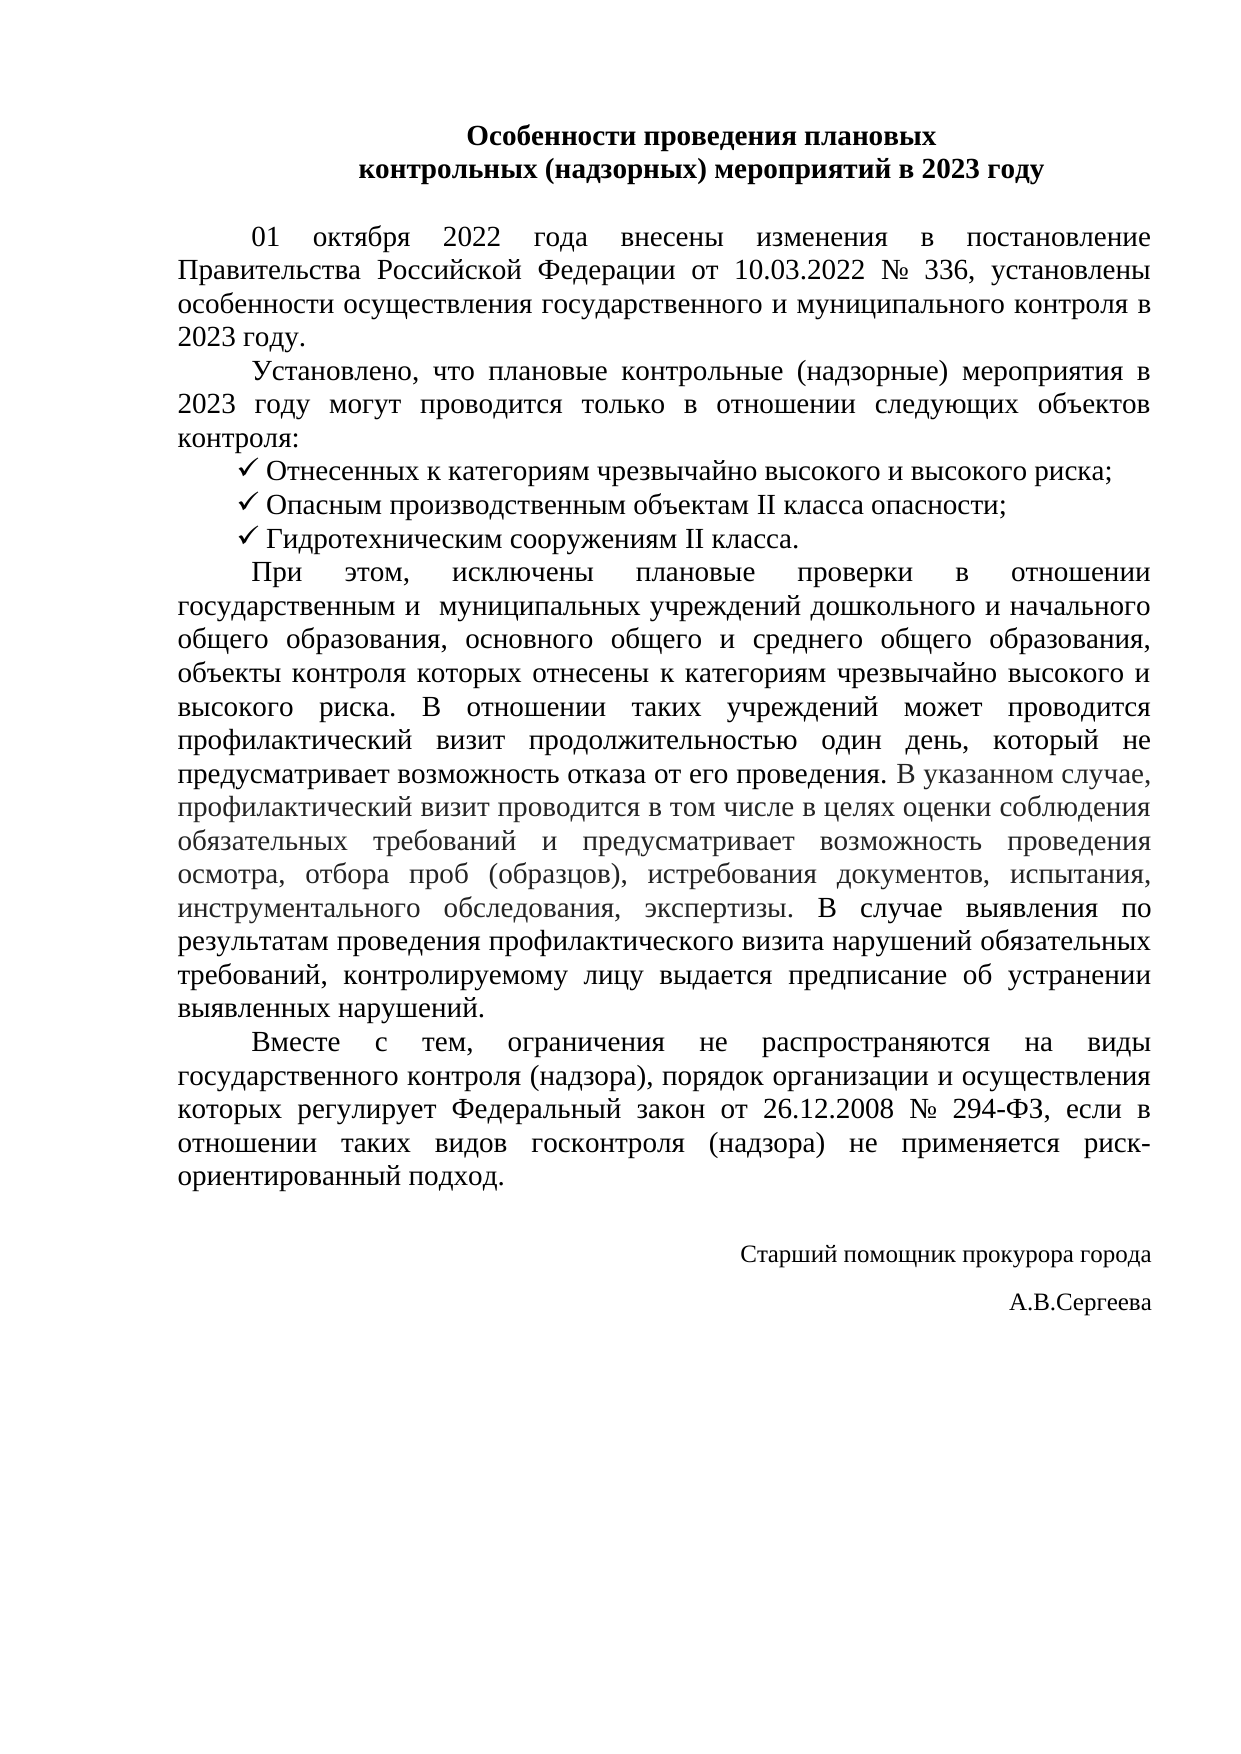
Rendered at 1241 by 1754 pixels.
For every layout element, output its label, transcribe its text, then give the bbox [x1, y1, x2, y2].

text Старший помощник прокурора города [177, 1239, 1152, 1268]
text 01 октября 2022 года внесены изменения в постановление Правительства Российской Федерации от 10.03.2022 № 336, установлены особенности осуществления государственного и муниципального контроля в 2023 году. [177, 219, 1152, 353]
text контрольных (надзорных) мероприятий в 2023 году [177, 152, 1152, 185]
text Вместе с тем, ограничения не распространяются на виды государственного контроля (надзора), порядок организации и осуществления которых регулирует Федеральный закон от 26.12.2008 № 294-ФЗ, если в отношении таких видов госконтроля (надзора) не применяется риск-ориентированный подход. [177, 1024, 1152, 1192]
text При этом, исключены плановые проверки в отношении государственным и муниципальных учреждений дошкольного и начального общего образования, основного общего и среднего общего образования, объекты контроля которых отнесены к категориям чрезвычайно высокого и высокого риска. В отношении таких учреждений может проводится профилактический визит продолжительностью один день, который не предусматривает возможность отказа от его проведения. В указанном случае, профилактический визит проводится в том числе в целях оценки соблюдения обязательных требований и предусматривает возможность проведения осмотра, отбора проб (образцов), истребования документов, испытания, инструментального обследования, экспертизы. В случае выявления по результатам проведения профилактического визита нарушений обязательных требований, контролируемому лицу выдается предписание об устранении выявленных нарушений. [177, 554, 1152, 1024]
text А.В.Сергеева [177, 1287, 1152, 1316]
list Отнесенных к категориям чрезвычайно высокого и высокого риска; [236, 453, 1152, 487]
text Особенности проведения плановых [177, 118, 1152, 152]
list Опасным производственным объектам II класса опасности; [236, 487, 1152, 521]
list Гидротехническим сооружениям II класса. [236, 521, 1152, 554]
text Установлено, что плановые контрольные (надзорные) мероприятия в 2023 году могут проводится только в отношении следующих объектов контроля: [177, 353, 1152, 453]
